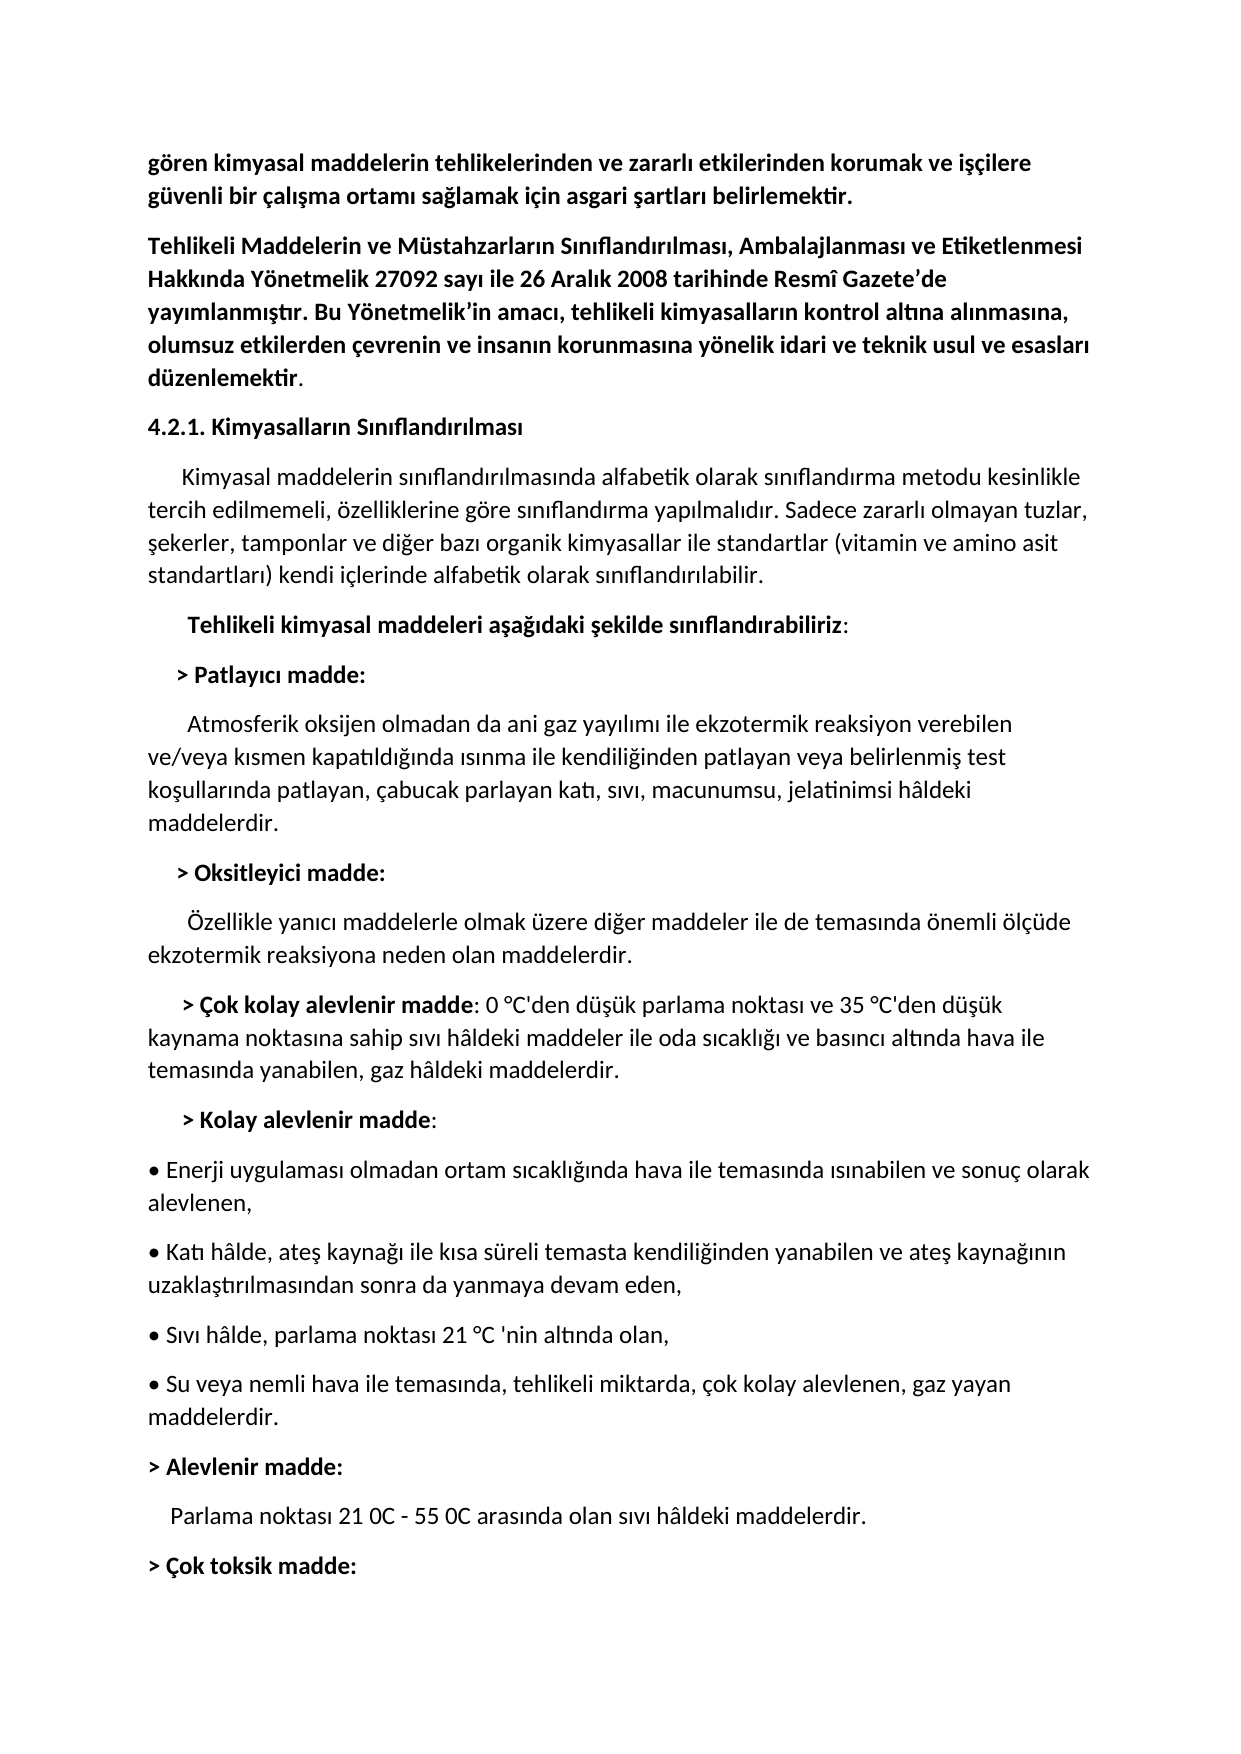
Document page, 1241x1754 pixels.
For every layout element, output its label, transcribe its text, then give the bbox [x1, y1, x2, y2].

text • Katı hâlde, ateş kaynağı ile kısa süreli temasta kendiliğinden yanabilen ve ateş kaynağının uzaklaştırılmasından sonra da yanmaya devam eden, [148, 1236, 1093, 1300]
text Kimyasal maddelerin sınıflandırılmasında alfabetik olarak sınıflandırma metodu kesinlikle tercih edilmemeli, özelliklerine göre sınıflandırma yapılmalıdır. Sadece zararlı olmayan tuzlar, şekerler, tamponlar ve diğer bazı organik kimyasallar ile standartlar (vitamin ve amino asit standartları) kendi içlerinde alfabetik olarak sınıflandırılabilir. [148, 461, 1093, 590]
text 4.2.1. Kimyasalların Sınıflandırılması [148, 411, 1093, 442]
text > Patlayıcı madde: [148, 659, 1093, 689]
text > Oksitleyici madde: [148, 857, 1093, 887]
text Özellikle yanıcı maddelerle olmak üzere diğer maddeler ile de temasında önemli ölçüde ekzotermik reaksiyona neden olan maddelerdir. [148, 906, 1093, 970]
text > Çok kolay alevlenir madde: 0 °C'den düşük parlama noktası ve 35 °C'den düşük kaynama noktasına sahip sıvı hâldeki maddeler ile oda sıcaklığı ve basıncı altında hava ile temasında yanabilen, gaz hâldeki maddelerdir. [148, 989, 1093, 1085]
text > Kolay alevlenir madde: [148, 1104, 1093, 1135]
text • Sıvı hâlde, parlama noktası 21 °C 'nin altında olan, [148, 1319, 1093, 1349]
text • Su veya nemli hava ile temasında, tehlikeli miktarda, çok kolay alevlenen, gaz yayan maddelerdir. [148, 1368, 1093, 1432]
text > Alevlenir madde: [148, 1451, 1093, 1481]
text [148, 148, 1093, 211]
text Parlama noktası 21 0C - 55 0C arasında olan sıvı hâldeki maddelerdir. [148, 1501, 1093, 1531]
text > Çok toksik madde: [148, 1550, 1093, 1581]
text Tehlikeli kimyasal maddeleri aşağıdaki şekilde sınıflandırabiliriz: [148, 609, 1093, 640]
text Tehlikeli Maddelerin ve Müstahzarların Sınıflandırılması, Ambalajlanması ve Etiketlenmesi Hakkında Yönetmelik 27092 sayı ile 26 Aralık 2008 tarihinde Resmî Gazete’de yayımlanmıştır. Bu Yönetmelik’in amacı, tehlikeli kimyasalların kontrol altına alınmasına, olumsuz etkilerden çevrenin ve insanın korunmasına yönelik idari ve teknik usul ve esasları düzenlemektir. [148, 230, 1093, 392]
text • Enerji uygulaması olmadan ortam sıcaklığında hava ile temasında ısınabilen ve sonuç olarak alevlenen, [148, 1154, 1093, 1217]
text Atmosferik oksijen olmadan da ani gaz yayılımı ile ekzotermik reaksiyon verebilen ve/veya kısmen kapatıldığında ısınma ile kendiliğinden patlayan veya belirlenmiş test koşullarında patlayan, çabucak parlayan katı, sıvı, macunumsu, jelatinimsi hâldeki maddelerdir. [148, 708, 1093, 838]
